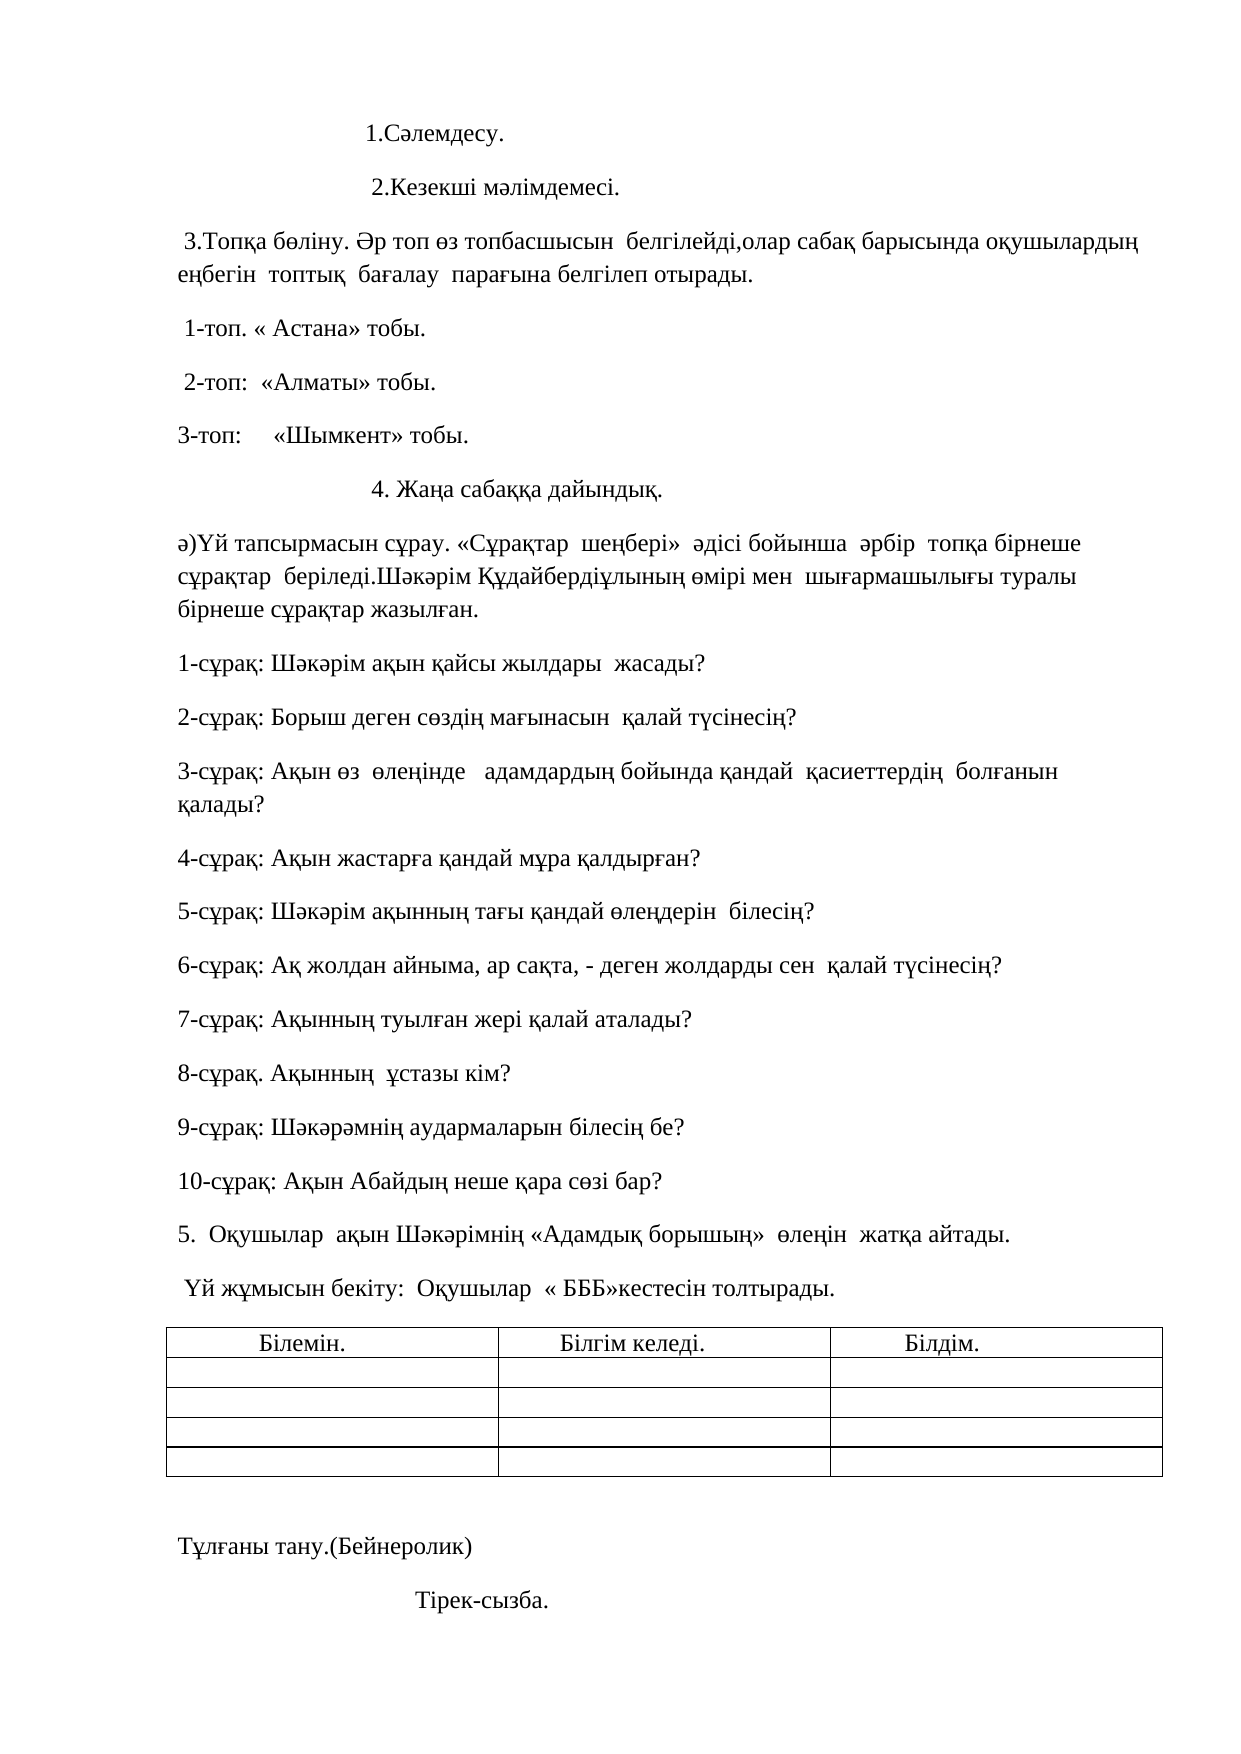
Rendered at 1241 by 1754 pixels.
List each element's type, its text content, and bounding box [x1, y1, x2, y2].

table_cell [167, 1418, 498, 1446]
text Үй жұмысын бекіту: Оқушылар « БББ»кестесін толтырады. [177, 1273, 1152, 1302]
text Тұлғаны тану.(Бейнеролик) [177, 1531, 1152, 1560]
text ә)Үй тапсырмасын сұрау. «Сұрақтар шеңбері» әдісі бойынша әрбір топқа бірнеше сұрақтар беріледі.Шәкәрім Құдайбердіұлының өмірі мен шығармашылығы туралы бірнеше сұрақтар жазылған. [177, 528, 1152, 623]
table_cell [499, 1388, 830, 1417]
text 3-топ: «Шымкент» тобы. [177, 420, 1152, 449]
text 2.Кезекші мәлімдемесі. [177, 172, 1152, 201]
table_cell [499, 1418, 830, 1446]
text 4-сұрақ: Ақын жастарға қандай мұра қалдырған? [177, 843, 1152, 871]
table_cell [167, 1448, 498, 1476]
text 5. Оқушылар ақын Шәкәрімнің «Адамдық борышың» өлеңін жатқа айтады. [177, 1219, 1152, 1248]
table_cell [831, 1448, 1162, 1476]
text 5-сұрақ: Шәкәрім ақынның тағы қандай өлеңдерін білесің? [177, 896, 1152, 925]
text 1-сұрақ: Шәкәрім ақын қайсы жылдары жасады? [177, 648, 1152, 677]
table_cell [831, 1358, 1162, 1387]
text 2-топ: «Алматы» тобы. [177, 367, 1152, 395]
text 2-сұрақ: Борыш деген сөздің мағынасын қалай түсінесің? [177, 702, 1152, 731]
text 9-сұрақ: Шәкәрәмнің аудармаларын білесің бе? [177, 1112, 1152, 1141]
text 1-топ. « Астана» тобы. [177, 313, 1152, 341]
text 3.Топқа бөліну. Әр топ өз топбасшысын белгілейді,олар сабақ барысында оқушылардың еңбегін топтық бағалау парағына белгілеп отырады. [177, 226, 1152, 288]
text 4. Жаңа сабаққа дайындық. [177, 474, 1152, 503]
table_cell [167, 1388, 498, 1417]
text 8-сұрақ. Ақынның ұстазы кім? [177, 1058, 1152, 1087]
text 3-сұрақ: Ақын өз өлеңінде адамдардың бойында қандай қасиеттердің болғанын қалады? [177, 756, 1152, 817]
table_cell [167, 1358, 498, 1387]
table_cell [499, 1448, 830, 1476]
text 7-сұрақ: Ақынның туылған жері қалай аталады? [177, 1004, 1152, 1033]
table_cell [831, 1388, 1162, 1417]
table_cell [499, 1358, 830, 1387]
table_header Білдім. [831, 1328, 1162, 1357]
text 6-сұрақ: Ақ жолдан айныма, ар сақта, - деген жолдарды сен қалай түсінесің? [177, 950, 1152, 979]
text Тірек-сызба. [177, 1585, 1152, 1614]
table_header Білемін. [167, 1328, 498, 1357]
text 1.Сәлемдесу. [177, 118, 1152, 147]
table_header Білгім келеді. [499, 1328, 830, 1357]
text 10-сұрақ: Ақын Абайдың неше қара сөзі бар? [177, 1166, 1152, 1194]
table_cell [831, 1418, 1162, 1446]
